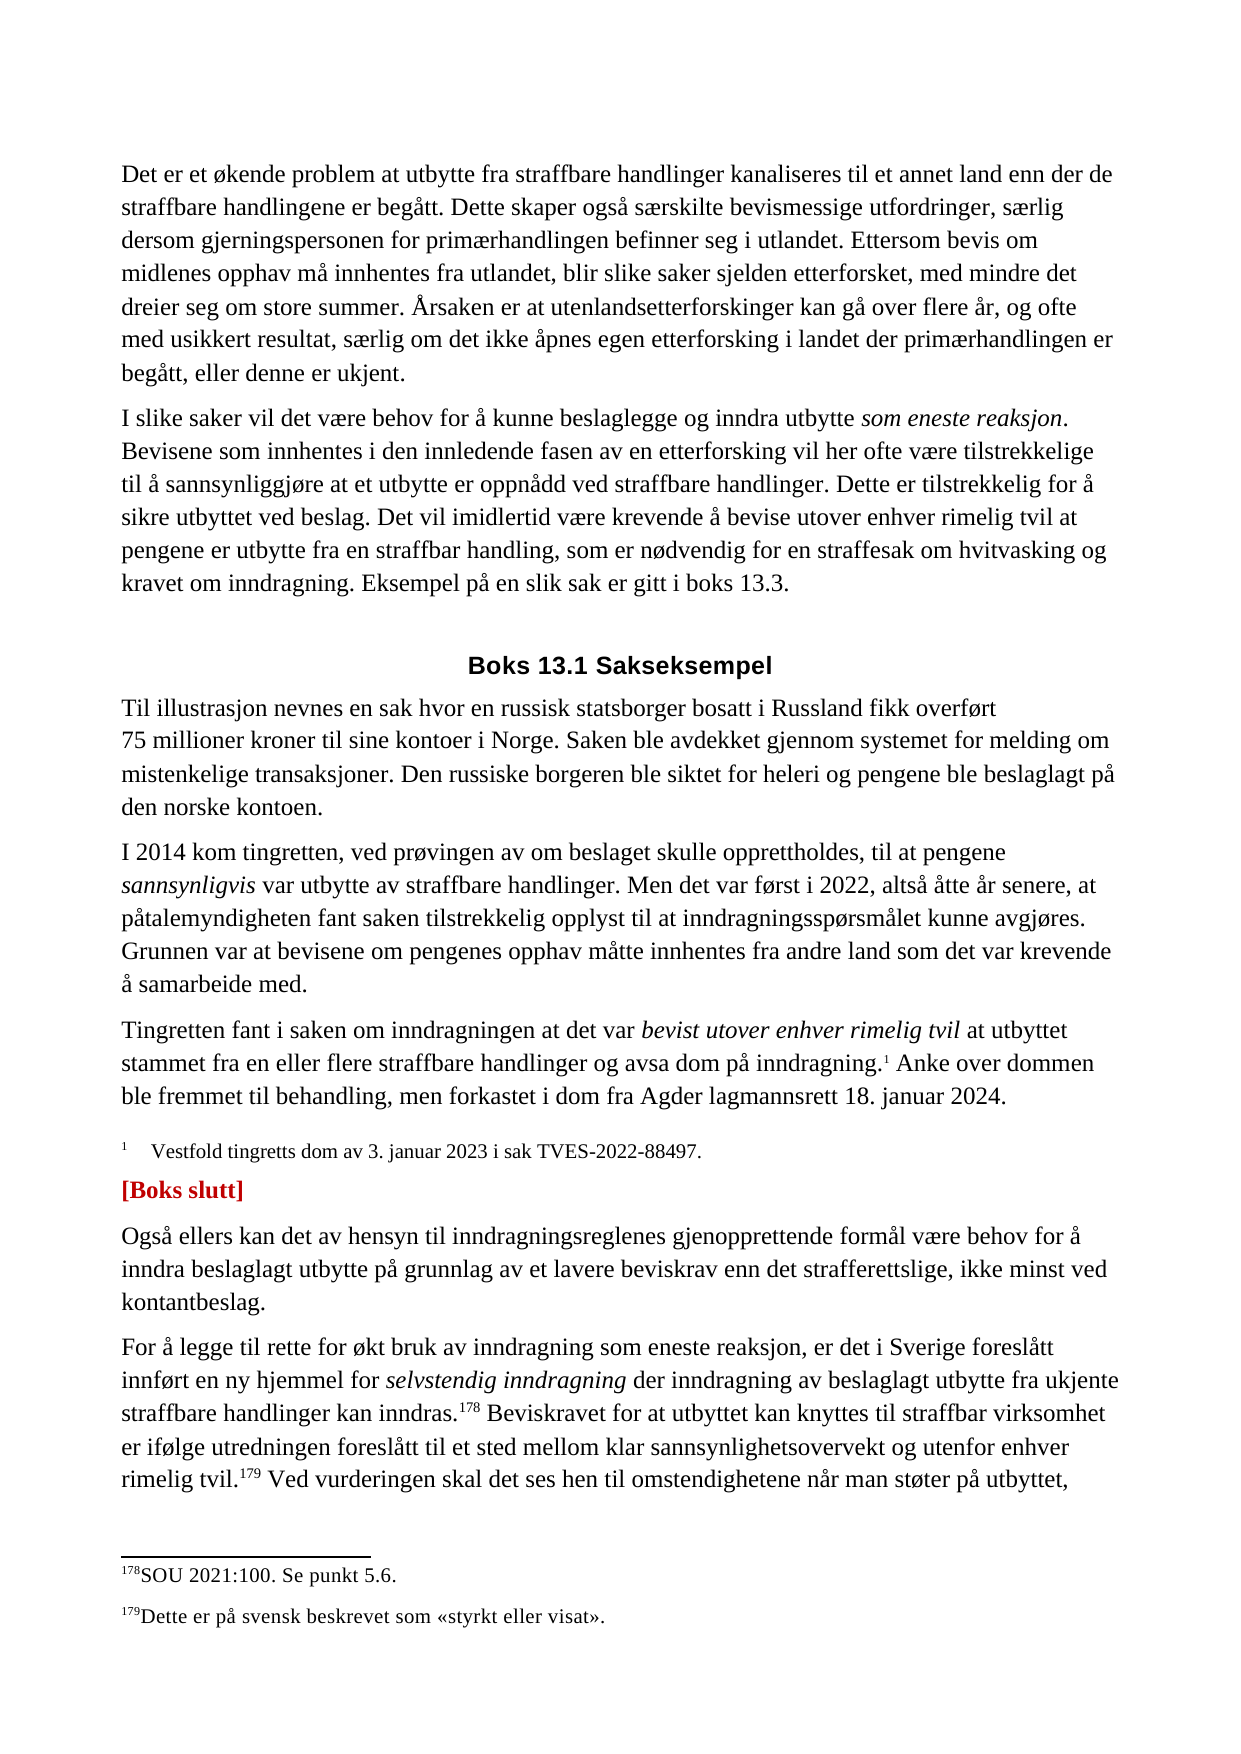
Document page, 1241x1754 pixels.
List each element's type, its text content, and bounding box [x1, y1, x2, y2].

text Sakseksempel [121, 651, 1119, 680]
text [Boks slutt] [121, 1175, 1119, 1204]
text Til illustrasjon nevnes en sak hvor en russisk statsborger bosatt i Russland fikk overført 75 millioner kroner til sine kontoer i Norge. Saken ble avdekket gjennom systemet for melding om mistenkelige transaksjoner. Den russiske borgeren ble siktet for heleri og pengene ble beslaglagt på den norske kontoen. [121, 693, 1119, 820]
text I slike saker vil det være behov for å kunne beslaglegge og inndra utbytte som eneste reaksjon. Bevisene som innhentes i den innledende fasen av en etterforsking vil her ofte være tilstrekkelige til å sannsynliggjøre at et utbytte er oppnådd ved straffbare handlinger. Dette er tilstrekkelig for å sikre utbyttet ved beslag. Det vil imidlertid være krevende å bevise utover enhver rimelig tvil at pengene er utbytte fra en straffbar handling, som er nødvendig for en straffesak om hvitvasking og kravet om inndragning. Eksempel på en slik sak er gitt i boks 13.3. [121, 403, 1119, 597]
text I 2014 kom tingretten, ved prøvingen av om beslaget skulle opprettholdes, til at pengene sannsynligvis var utbytte av straffbare handlinger. Men det var først i 2022, altså åtte år senere, at påtalemyndigheten fant saken tilstrekkelig opplyst til at inndragningsspørsmålet kunne avgjøres. Grunnen var at bevisene om pengenes opphav måtte innhentes fra andre land som det var krevende å samarbeide med. [121, 837, 1119, 998]
text 1 Vestfold tingretts dom av 3. januar 2023 i sak TVES-2022-88497. [121, 1139, 1119, 1163]
text Også ellers kan det av hensyn til inndragningsreglenes gjenopprettende formål være behov for å inndra beslaglagt utbytte på grunnlag av et lavere beviskrav enn det strafferettslige, ikke minst ved kontantbeslag. [121, 1221, 1119, 1316]
text Det er et økende problem at utbytte fra straffbare handlinger kanaliseres til et annet land enn der de straffbare handlingene er begått. Dette skaper også særskilte bevismessige utfordringer, særlig dersom gjerningspersonen for primærhandlingen befinner seg i utlandet. Ettersom bevis om midlenes opphav må innhentes fra utlandet, blir slike saker sjelden etterforsket, med mindre det dreier seg om store summer. Årsaken er at utenlandsetterforskinger kan gå over flere år, og ofte med usikkert resultat, særlig om det ikke åpnes egen etterforsking i landet der primærhandlingen er begått, eller denne er ukjent. [121, 159, 1119, 386]
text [121, 1332, 1119, 1493]
text Tingretten fant i saken om inndragningen at det var bevist utover enhver rimelig tvil at utbyttet stammet fra en eller flere straffbare handlinger og avsa dom på inndragning.1 Anke over dommen ble fremmet til behandling, men forkastet i dom fra Agder lagmannsrett 18. januar 2024. [121, 1015, 1119, 1109]
